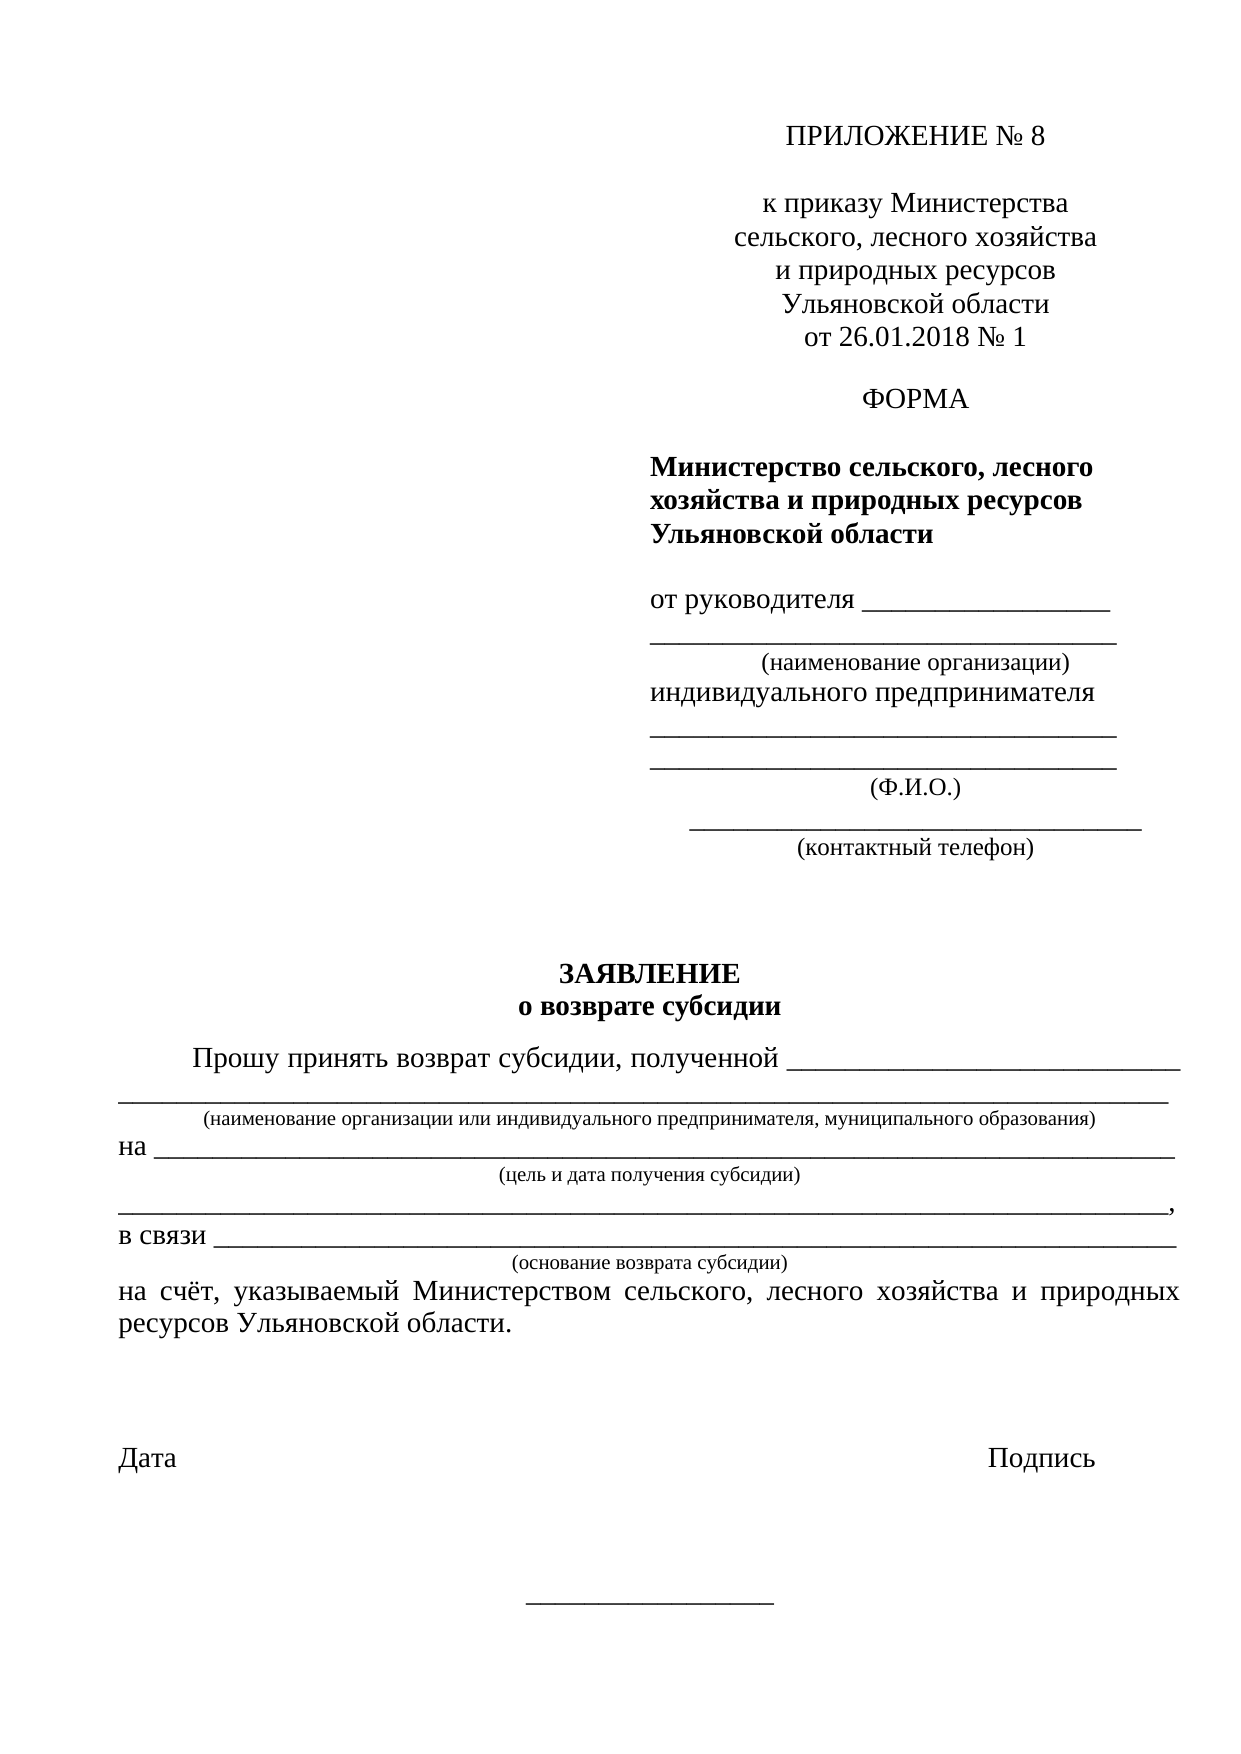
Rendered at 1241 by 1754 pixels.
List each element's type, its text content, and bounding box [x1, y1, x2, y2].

text (основание возврата субсидии) [118, 1251, 1181, 1274]
text (наименование организации) [650, 648, 1181, 676]
text (цель и дата получения субсидии) [118, 1162, 1181, 1186]
text от руководителя _________________ [650, 583, 1181, 615]
text от 26.01.2018 № 1 [650, 319, 1181, 353]
text (Ф.И.О.) [650, 773, 1181, 801]
text Министерство сельского, лесного хозяйства и природных ресурсов Ульяновской области [650, 449, 1181, 549]
text Прошу принять возврат субсидии, полученной ___________________________ ________________________________________________________________________ [118, 1041, 1181, 1106]
text сельского, лесного хозяйства [650, 219, 1181, 252]
text Ульяновской области [650, 286, 1181, 319]
text ________________________________ [650, 708, 1181, 741]
text _________________ [118, 1574, 1181, 1607]
text (контактный телефон) [650, 833, 1181, 861]
text индивидуального предпринимателя [650, 676, 1181, 708]
text (наименование организации или индивидуального предпринимателя, муниципального образования) [118, 1106, 1181, 1130]
text ЗАЯВЛЕНИЕ [118, 957, 1181, 990]
text на счёт, указываемый Министерством сельского, лесного хозяйства и природных ресурсов Ульяновской области. [118, 1274, 1181, 1339]
text в связи __________________________________________________________________ [118, 1218, 1181, 1251]
text и природных ресурсов [650, 252, 1181, 286]
text ФОРМА [650, 382, 1181, 415]
text к приказу Министерства [650, 185, 1181, 219]
text о возврате субсидии [118, 990, 1181, 1022]
text ________________________________________________________________________, [118, 1186, 1181, 1218]
text _______________________________ [650, 801, 1181, 833]
text Дата Подпись [118, 1440, 1181, 1473]
text на ______________________________________________________________________ [118, 1130, 1181, 1162]
text ________________________________ [650, 741, 1181, 773]
text ПРИЛОЖЕНИЕ № 8 [650, 118, 1181, 152]
text ________________________________ [650, 615, 1181, 648]
